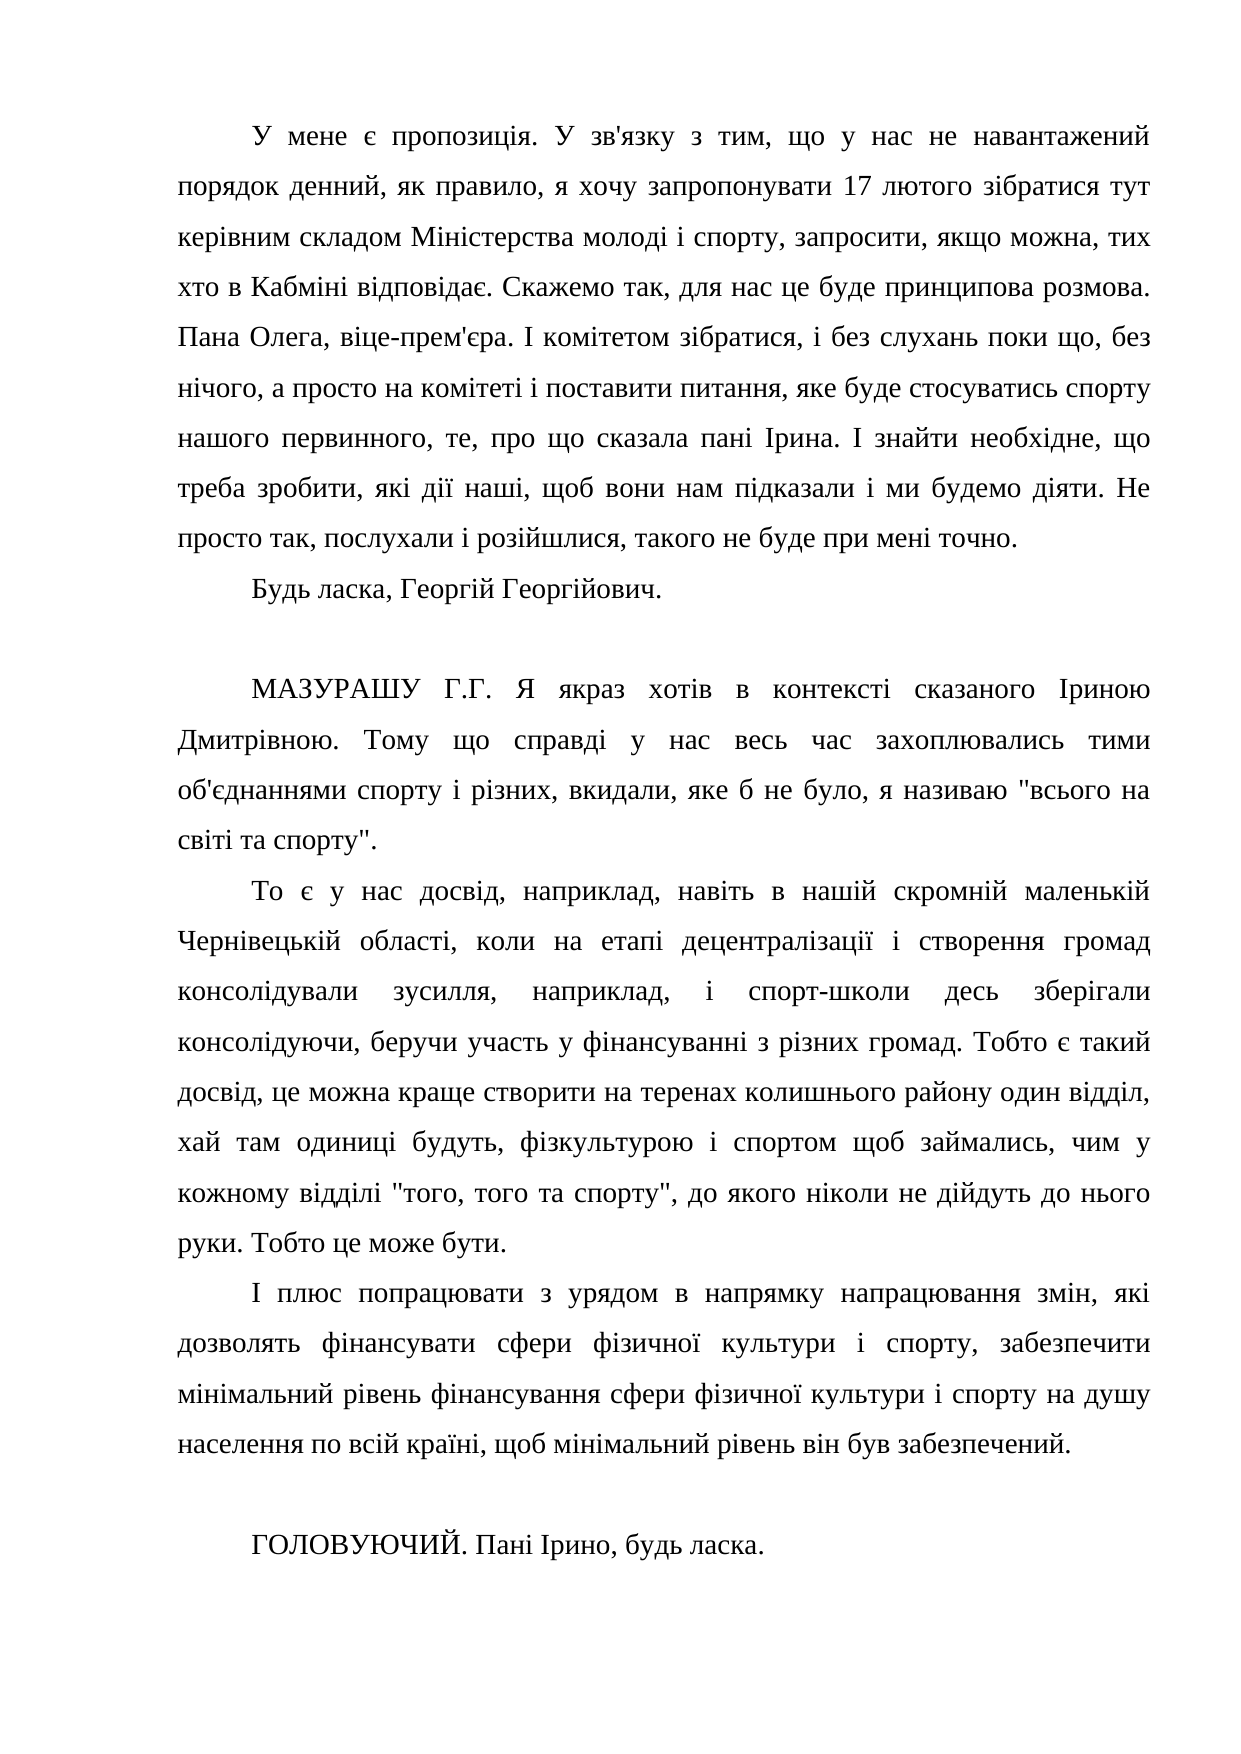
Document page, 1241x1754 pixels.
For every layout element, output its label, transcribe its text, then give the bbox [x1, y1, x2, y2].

text Будь ласка, Георгій Георгійович. [177, 571, 1152, 604]
text У мене є пропозиція. У зв'язку з тим, що у нас не навантажений порядок денний, як правило, я хочу запропонувати 17 лютого зібратися тут керівним складом Міністерства молоді і спорту, запросити, якщо можна, тих хто в Кабміні відповідає. Скажемо так, для нас це буде принципова розмова. Пана Олега, віце-прем'єра. І комітетом зібратися, і без слухань поки що, без нічого, а просто на комітеті і поставити питання, яке буде стосуватись спорту нашого первинного, те, про що сказала пані Ірина. І знайти необхідне, що треба зробити, які дії наші, щоб вони нам підказали і ми будемо діяти. Не просто так, послухали і розійшлися, такого не буде при мені точно. [177, 118, 1152, 554]
text І плюс попрацювати з урядом в напрямку напрацювання змін, які дозволять фінансувати сфери фізичної культури і спорту, забезпечити мінімальний рівень фінансування сфери фізичної культури і спорту на душу населення по всій країні, щоб мінімальний рівень він був забезпечений. [177, 1275, 1152, 1460]
text МАЗУРАШУ Г.Г. Я якраз хотів в контексті сказаного Іриною Дмитрівною. Тому що справді у нас весь час захоплювались тими об'єднаннями спорту і різних, вкидали, яке б не було, я називаю "всього на світі та спорту". [177, 672, 1152, 856]
text ГОЛОВУЮЧИЙ. Пані Ірино, будь ласка. [177, 1527, 1152, 1560]
text То є у нас досвід, наприклад, навіть в нашій скромній маленькій Чернівецькій області, коли на етапі децентралізації і створення громад консолідували зусилля, наприклад, і спорт-школи десь зберігали консолідуючи, беручи участь у фінансуванні з різних громад. Тобто є такий досвід, це можна краще створити на теренах колишнього району один відділ, хай там одиниці будуть, фізкультурою і спортом щоб займались, чим у кожному відділі "того, того та спорту", до якого ніколи не дійдуть до нього руки. Тобто це може бути. [177, 873, 1152, 1258]
